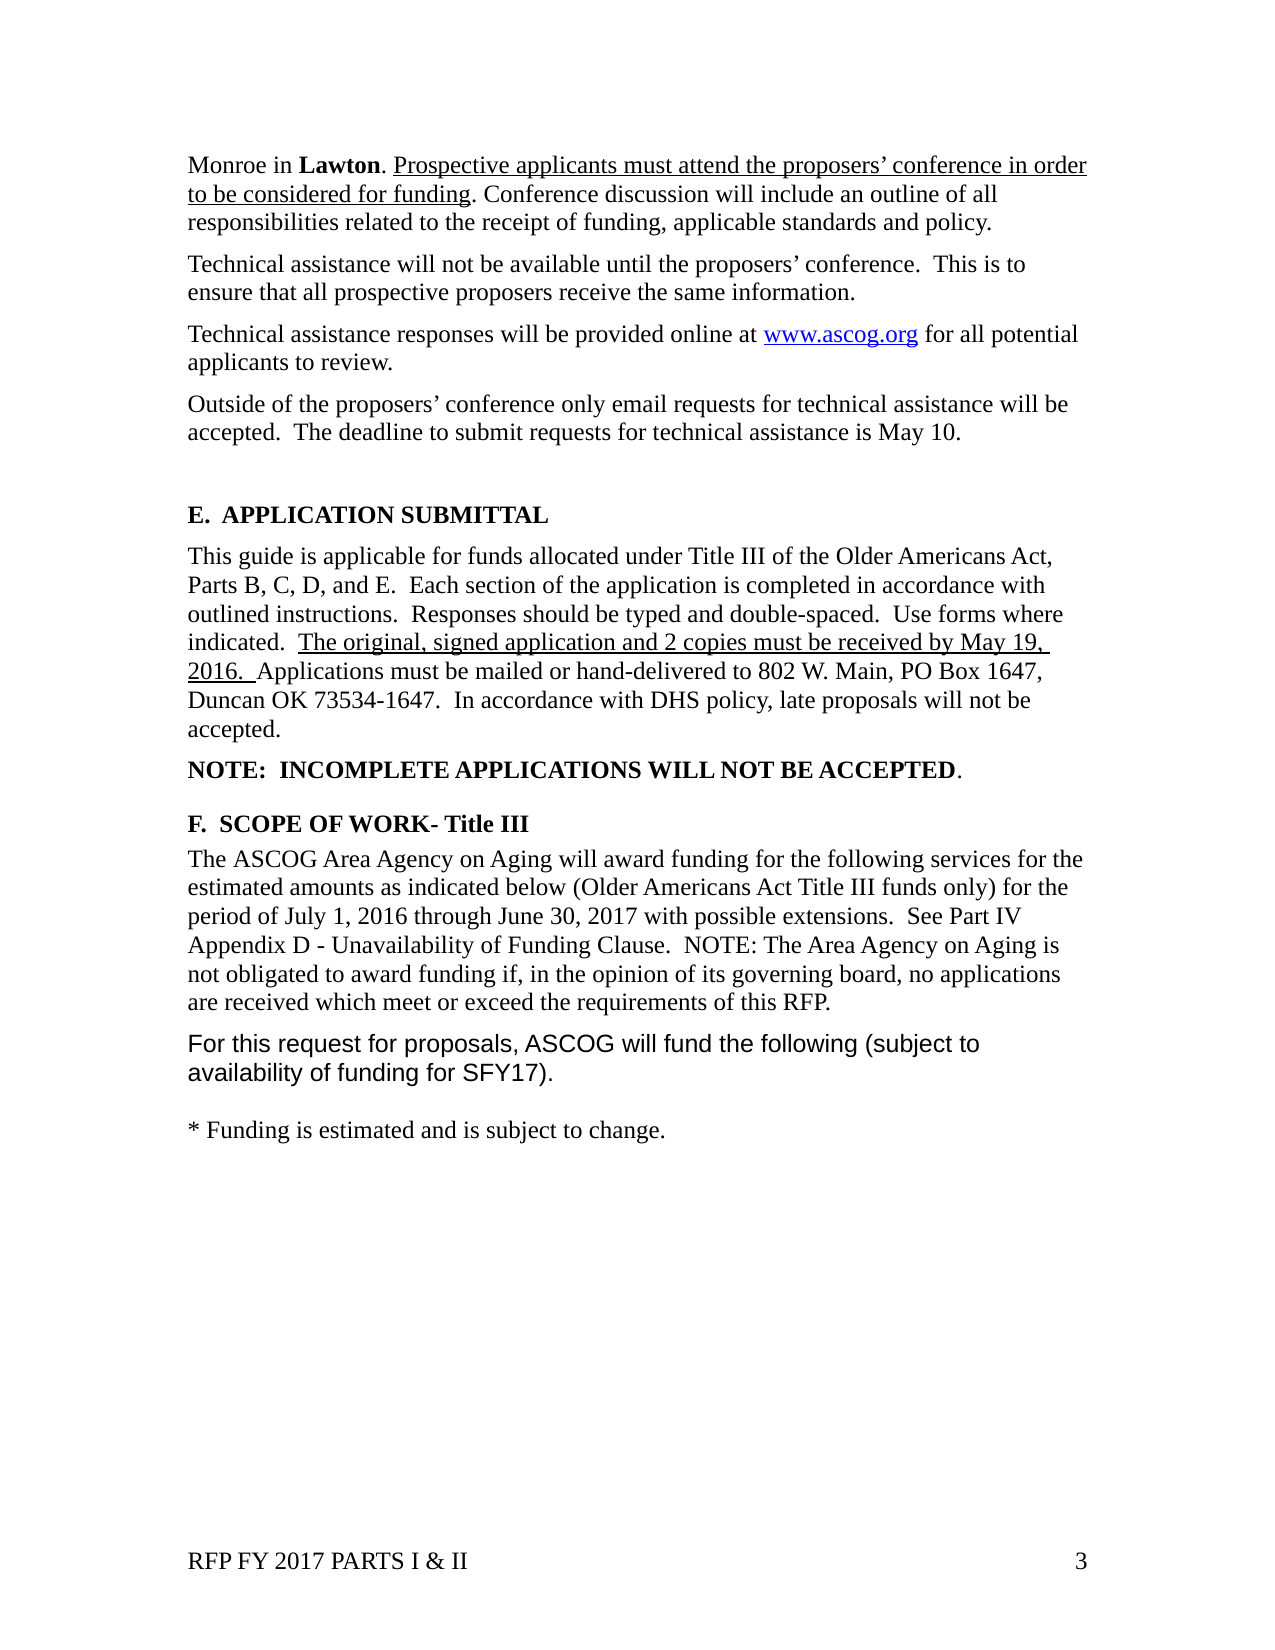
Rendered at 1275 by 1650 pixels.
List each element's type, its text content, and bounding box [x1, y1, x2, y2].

text E. APPLICATION SUBMITTAL [187, 500, 1087, 529]
subtitle F. SCOPE OF WORK- Title III [187, 809, 1087, 837]
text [187, 150, 1087, 236]
text This guide is applicable for funds allocated under Title III of the Older Americans Act, Parts B, C, D, and E. Each section of the application is completed in accordance with outlined instructions. Responses should be typed and double-spaced. Use forms where indicated. The original, signed application and 2 copies must be received by May 19, 2016. Applications must be mailed or hand-delivered to 802 W. Main, PO Box 1647, Duncan OK 73534-1647. In accordance with DHS policy, late proposals will not be accepted. [187, 541, 1087, 742]
text Technical assistance will not be available until the proposers’ conference. This is to ensure that all prospective proposers receive the same information. [187, 249, 1087, 306]
text * Funding is estimated and is subject to change. [187, 1115, 1087, 1144]
text Outside of the proposers’ conference only email requests for technical assistance will be accepted. The deadline to submit requests for technical assistance is May 10. [187, 389, 1087, 446]
text The ASCOG Area Agency on Aging will award funding for the following services for the estimated amounts as indicated below (Older Americans Act Title III funds only) for the period of July 1, 2016 through June 30, 2017 with possible extensions. See Part IV Appendix D - Unavailability of Funding Clause. NOTE: The Area Agency on Aging is not obligated to award funding if, in the opinion of its governing board, no applications are received which meet or exceed the requirements of this RFP. [187, 844, 1087, 1016]
text Technical assistance responses will be provided online at www.ascog.org for all potential applicants to review. [187, 319, 1087, 376]
text NOTE: INCOMPLETE APPLICATIONS WILL NOT BE ACCEPTED. [187, 755, 1087, 784]
text For this request for proposals, ASCOG will fund the following (subject to availability of funding for SFY17). [187, 1029, 1087, 1086]
